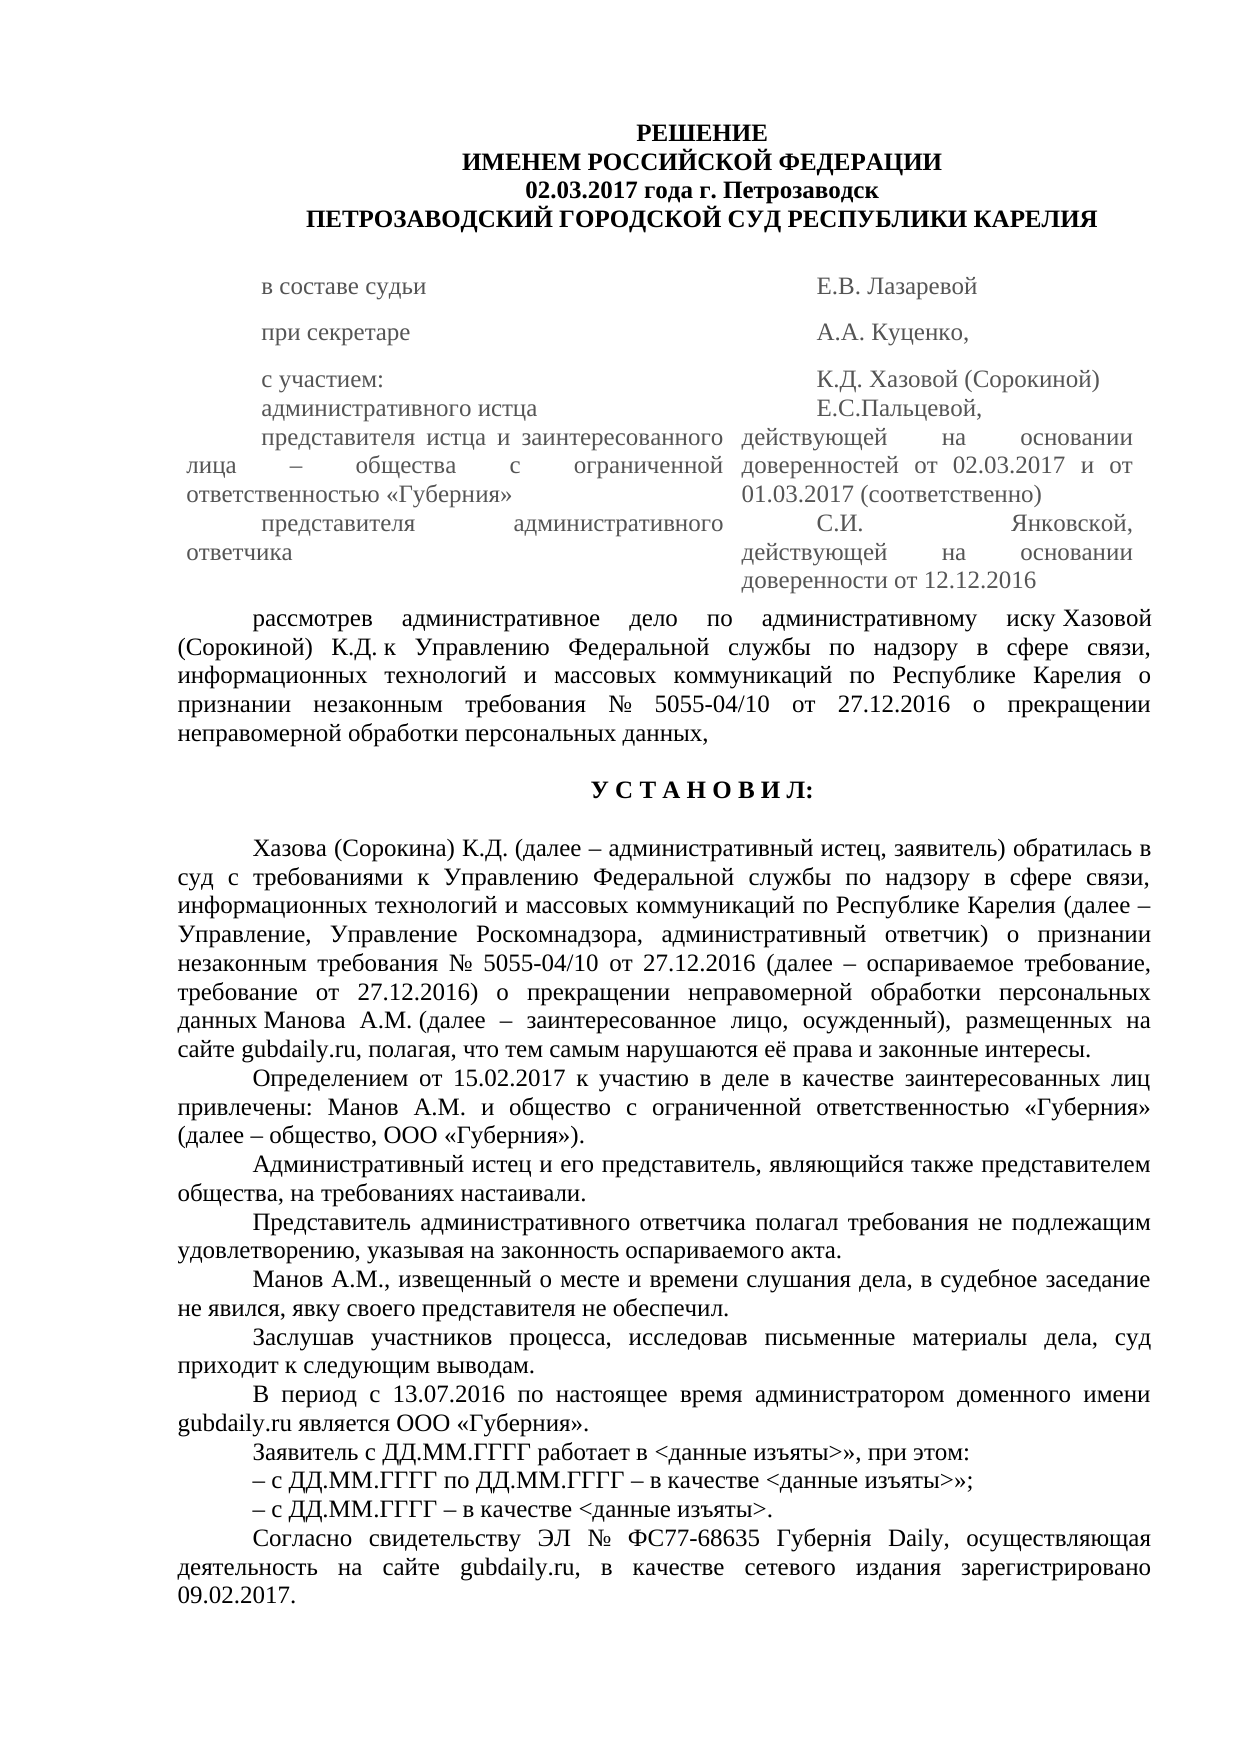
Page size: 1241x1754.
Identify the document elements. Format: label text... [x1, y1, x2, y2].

text Манов А.М., извещенный о месте и времени слушания дела, в судебное заседание не явился, явку своего представителя не обеспечил. [177, 1264, 1152, 1322]
text Определением от 15.02.2017 к участию в деле в качестве заинтересованных лиц привлечены: Манов А.М. и общество с ограниченной ответственностью «Губерния» (далее – общество, ООО «Губерния»). [177, 1063, 1152, 1149]
text РЕШЕНИЕ [177, 118, 1152, 147]
text Заявитель с ДД.ММ.ГГГГ работает в <данные изъяты>», при этом: [177, 1437, 1152, 1466]
text Представитель административного ответчика полагал требования не подлежащим удовлетворению, указывая на законность оспариваемого акта. [177, 1207, 1152, 1264]
text ПЕТРОЗАВОДСКИЙ ГОРОДСКОЙ СУД РЕСПУБЛИКИ КАРЕЛИЯ [177, 204, 1152, 233]
text – с ДД.ММ.ГГГГ по ДД.ММ.ГГГГ – в качестве <данные изъяты>»; [177, 1466, 1152, 1494]
text Административный истец и его представитель, являющийся также представителем общества, на требованиях настаивали. [177, 1149, 1152, 1207]
table_cell при секретаре [177, 309, 732, 355]
table_cell с участием: административного истца представителя истца и заинтересованного лица – общества с ограниченной ответственностью «Губерния» представителя административного ответчика [177, 355, 732, 603]
table_header Е.В. Лазаревой [733, 262, 1142, 308]
table_cell К.Д. Хазовой (Сорокиной) Е.С.Пальцевой, действующей на основании доверенностей от 02.03.2017 и от 01.03.2017 (соответственно) С.И. Янковской, действующей на основании доверенности от 12.12.2016 [733, 355, 1142, 603]
text рассмотрев административное дело по административному иску Хазовой (Сорокиной) К.Д. к Управлению Федеральной службы по надзору в сфере связи, информационных технологий и массовых коммуникаций по Республике Карелия о признании незаконным требования № 5055-04/10 от 27.12.2016 о прекращении неправомерной обработки персональных данных, [177, 603, 1152, 747]
text – с ДД.ММ.ГГГГ – в качестве <данные изъяты>. [177, 1494, 1152, 1523]
text Хазова (Сорокина) К.Д. (далее – административный истец, заявитель) обратилась в суд с требованиями к Управлению Федеральной службы по надзору в сфере связи, информационных технологий и массовых коммуникаций по Республике Карелия (далее – Управление, Управление Роскомнадзора, административный ответчик) о признании незаконным требования № 5055-04/10 от 27.12.2016 (далее – оспариваемое требование, требование от 27.12.2016) о прекращении неправомерной обработки персональных данных Манова А.М. (далее – заинтересованное лицо, осужденный), размещенных на сайте gubdaily.ru, полагая, что тем самым нарушаются её права и законные интересы. [177, 833, 1152, 1063]
text В период с 13.07.2016 по настоящее время администратором доменного имени gubdaily.ru является ООО «Губерния». [177, 1379, 1152, 1437]
text ИМЕНЕМ РОССИЙСКОЙ ФЕДЕРАЦИИ [177, 147, 1152, 176]
text У С Т А Н О В И Л: [177, 776, 1152, 804]
table_cell А.А. Куценко, [733, 309, 1142, 355]
text Согласно свидетельству ЭЛ № ФС77-68635 Губернiя Daily, осуществляющая деятельность на сайте gubdaily.ru, в качестве сетевого издания зарегистрировано 09.02.2017. [177, 1523, 1152, 1609]
text Заслушав участников процесса, исследовав письменные материалы дела, суд приходит к следующим выводам. [177, 1322, 1152, 1379]
table_header в составе судьи [177, 262, 732, 308]
text 02.03.2017 года г. Петрозаводск [177, 176, 1152, 204]
